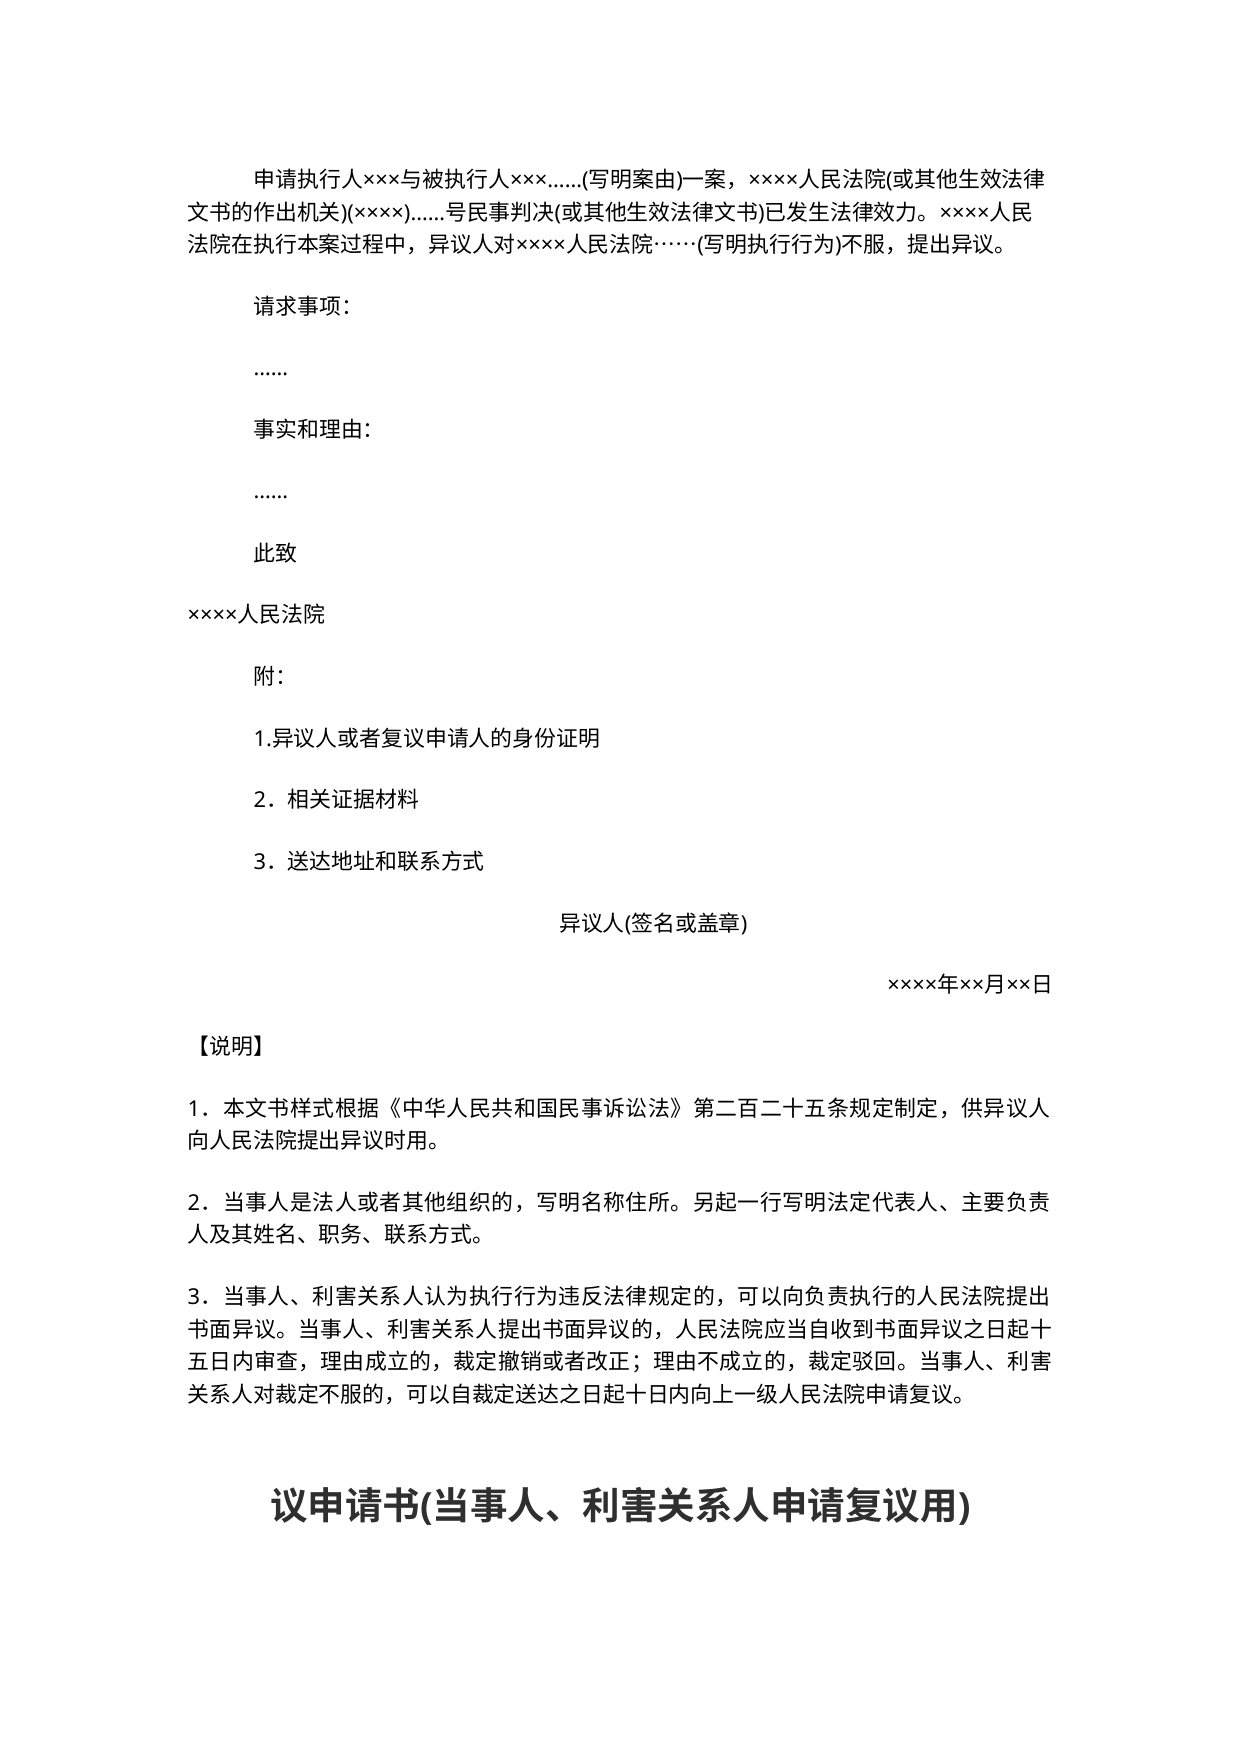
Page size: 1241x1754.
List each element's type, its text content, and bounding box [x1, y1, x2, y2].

text 此致 [187, 535, 1053, 568]
text ××××人民法院 [187, 597, 1053, 629]
text 1．本文书样式根据《中华人民共和国民事诉讼法》第二百二十五条规定制定，供异议人向人民法院提出异议时用。 [187, 1090, 1053, 1155]
text …… [187, 474, 1053, 506]
text 事实和理由： [187, 412, 1053, 444]
text …… [187, 350, 1053, 383]
text 【说明】 [187, 1029, 1053, 1061]
text 2．相关证据材料 [187, 782, 1053, 814]
text 3．当事人、利害关系人认为执行行为违反法律规定的，可以向负责执行的人民法院提出书面异议。当事人、利害关系人提出书面异议的，人民法院应当自收到书面异议之日起十五日内审查，理由成立的，裁定撤销或者改正；理由不成立的，裁定驳回。当事人、利害关系人对裁定不服的，可以自裁定送达之日起十日内向上一级人民法院申请复议。 [187, 1279, 1053, 1409]
text 申请执行人×××与被执行人×××……(写明案由)一案，××××人民法院(或其他生效法律文书的作出机关)(××××)……号民事判决(或其他生效法律文书)已发生法律效力。××××人民法院在执行本案过程中，异议人对××××人民法院……(写明执行行为)不服，提出异议。 [187, 162, 1053, 259]
text 议申请书(当事人、利害关系人申请复议用) [187, 1470, 1053, 1535]
text 3．送达地址和联系方式 [187, 844, 1053, 876]
text 附： [187, 659, 1053, 691]
text 2．当事人是法人或者其他组织的，写明名称住所。另起一行写明法定代表人、主要负责人及其姓名、职务、联系方式。 [187, 1184, 1053, 1249]
text 请求事项： [187, 289, 1053, 321]
text 1.异议人或者复议申请人的身份证明 [187, 720, 1053, 753]
text 异议人(签名或盖章) [187, 905, 1053, 938]
text ××××年××月××日 [187, 967, 1053, 999]
